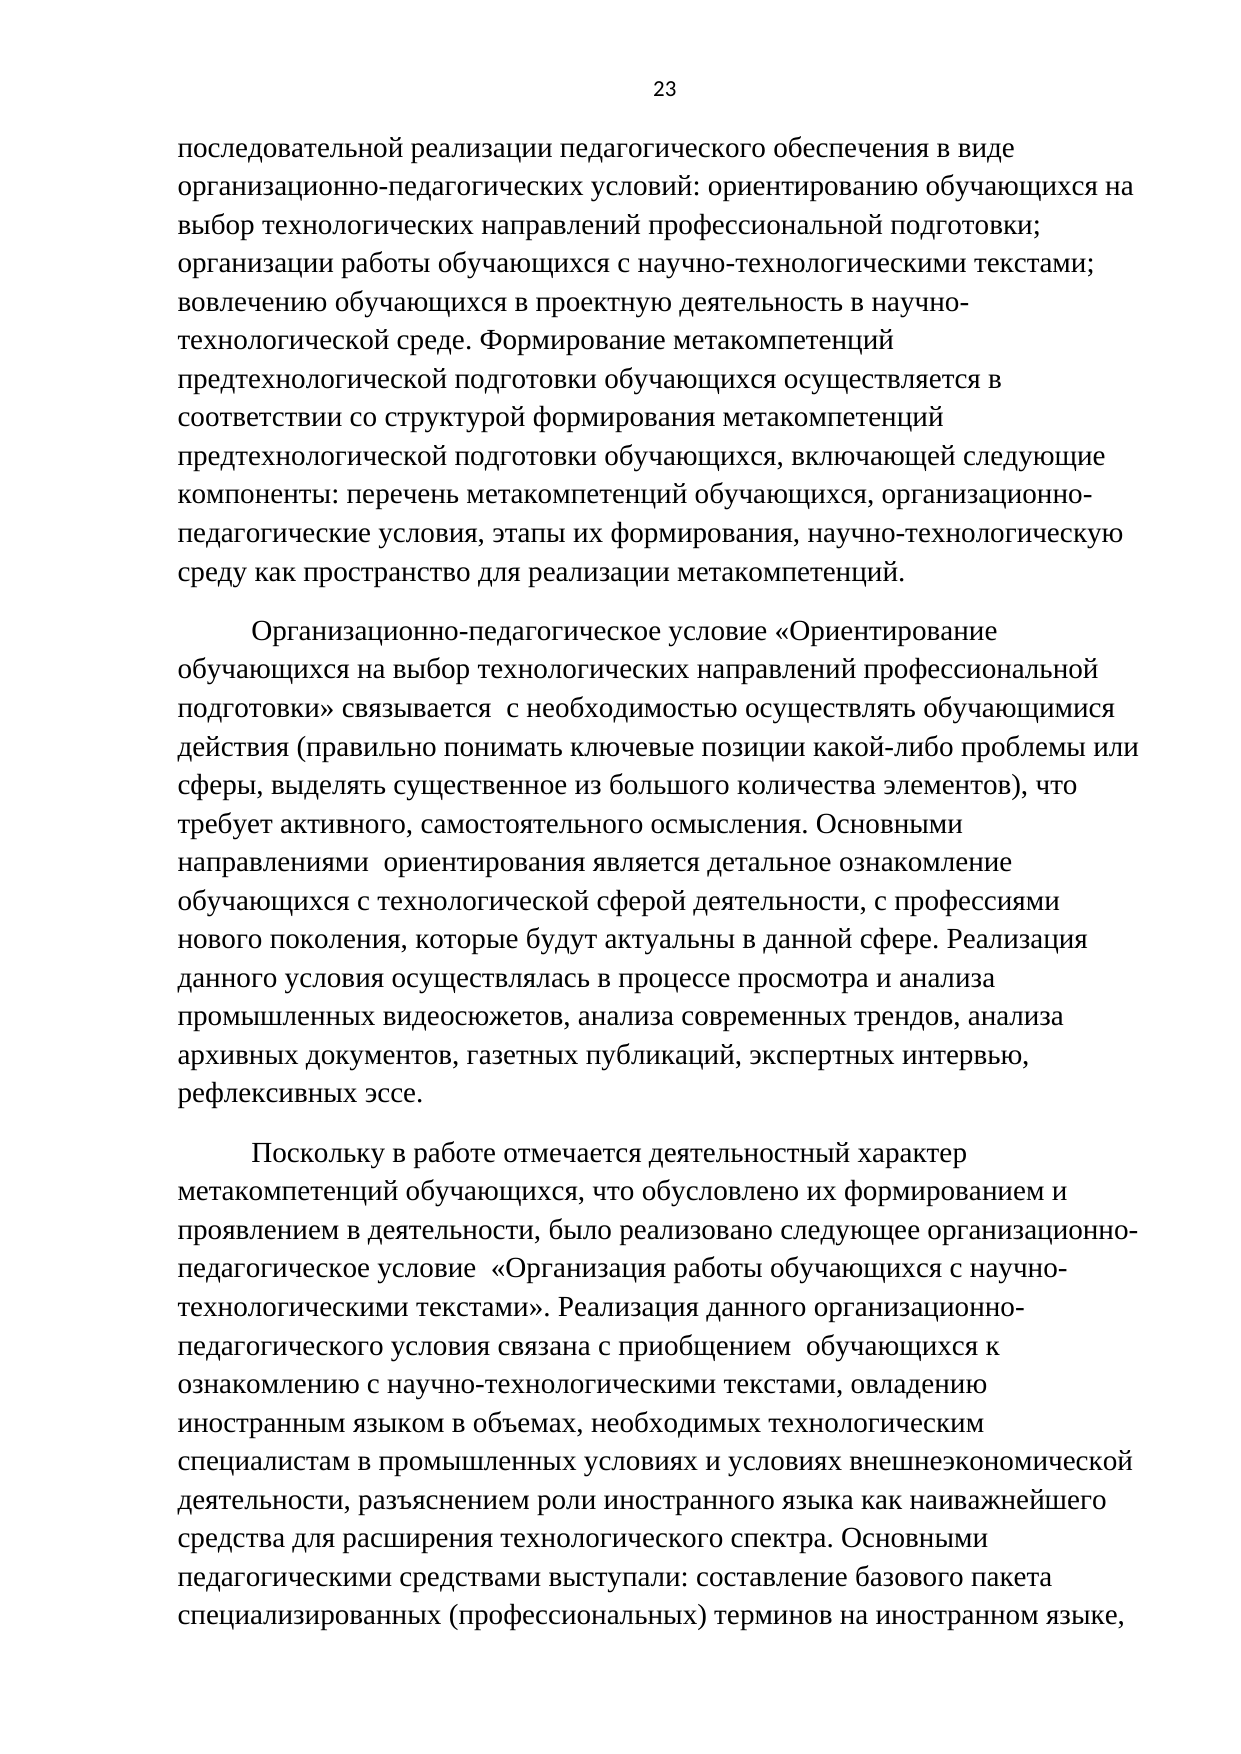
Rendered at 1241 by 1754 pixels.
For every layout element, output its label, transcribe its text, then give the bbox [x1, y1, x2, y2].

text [177, 1135, 1152, 1631]
text Организационно-педагогическое условие «Ориентирование обучающихся на выбор технологических направлений профессиональной подготовки» связывается с необходимостью осуществлять обучающимися действия (правильно понимать ключевые позиции какой-либо проблемы или сферы, выделять существенное из большого количества элементов), что требует активного, самостоятельного осмысления. Основными направлениями ориентирования является детальное ознакомление обучающихся с технологической сферой деятельности, с профессиями нового поколения, которые будут актуальны в данной сфере. Реализация данного условия осуществлялась в процессе просмотра и анализа промышленных видеосюжетов, анализа современных трендов, анализа архивных документов, газетных публикаций, экспертных интервью, рефлексивных эссе. [177, 613, 1152, 1109]
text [177, 130, 1152, 587]
